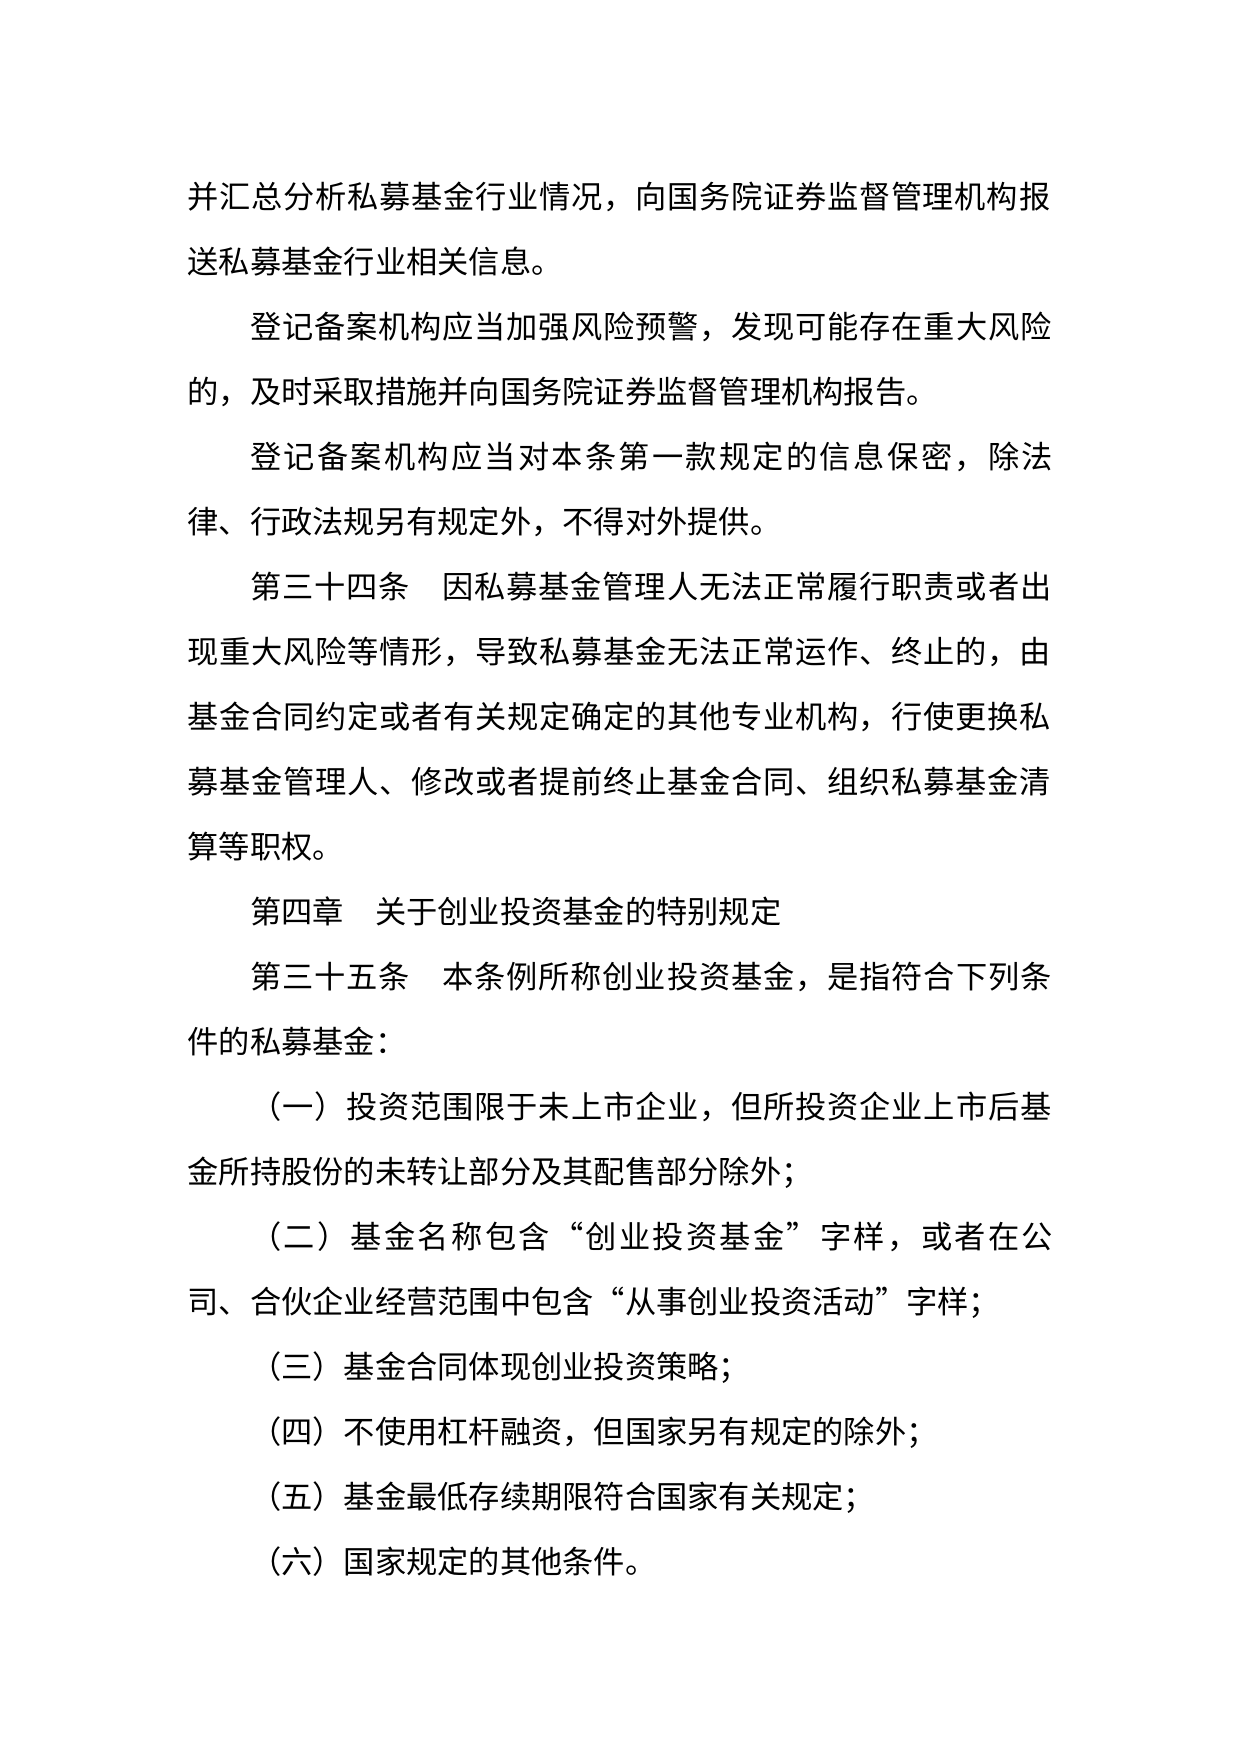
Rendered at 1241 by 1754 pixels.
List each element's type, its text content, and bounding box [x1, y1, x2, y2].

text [187, 162, 1053, 292]
text （六）国家规定的其他条件。 [187, 1527, 1053, 1592]
text （五）基金最低存续期限符合国家有关规定； [187, 1462, 1053, 1527]
text （二）基金名称包含“创业投资基金”字样，或者在公司、合伙企业经营范围中包含“从事创业投资活动”字样； [187, 1202, 1053, 1332]
text 第三十四条 因私募基金管理人无法正常履行职责或者出现重大风险等情形，导致私募基金无法正常运作、终止的，由基金合同约定或者有关规定确定的其他专业机构，行使更换私募基金管理人、修改或者提前终止基金合同、组织私募基金清算等职权。 [187, 552, 1053, 877]
text 登记备案机构应当加强风险预警，发现可能存在重大风险的，及时采取措施并向国务院证券监督管理机构报告。 [187, 292, 1053, 422]
text （一）投资范围限于未上市企业，但所投资企业上市后基金所持股份的未转让部分及其配售部分除外； [187, 1072, 1053, 1202]
text （四）不使用杠杆融资，但国家另有规定的除外； [187, 1397, 1053, 1462]
text （三）基金合同体现创业投资策略； [187, 1332, 1053, 1397]
text 第四章 关于创业投资基金的特别规定 [187, 877, 1053, 942]
text 登记备案机构应当对本条第一款规定的信息保密，除法律、行政法规另有规定外，不得对外提供。 [187, 422, 1053, 552]
text 第三十五条 本条例所称创业投资基金，是指符合下列条件的私募基金： [187, 942, 1053, 1072]
